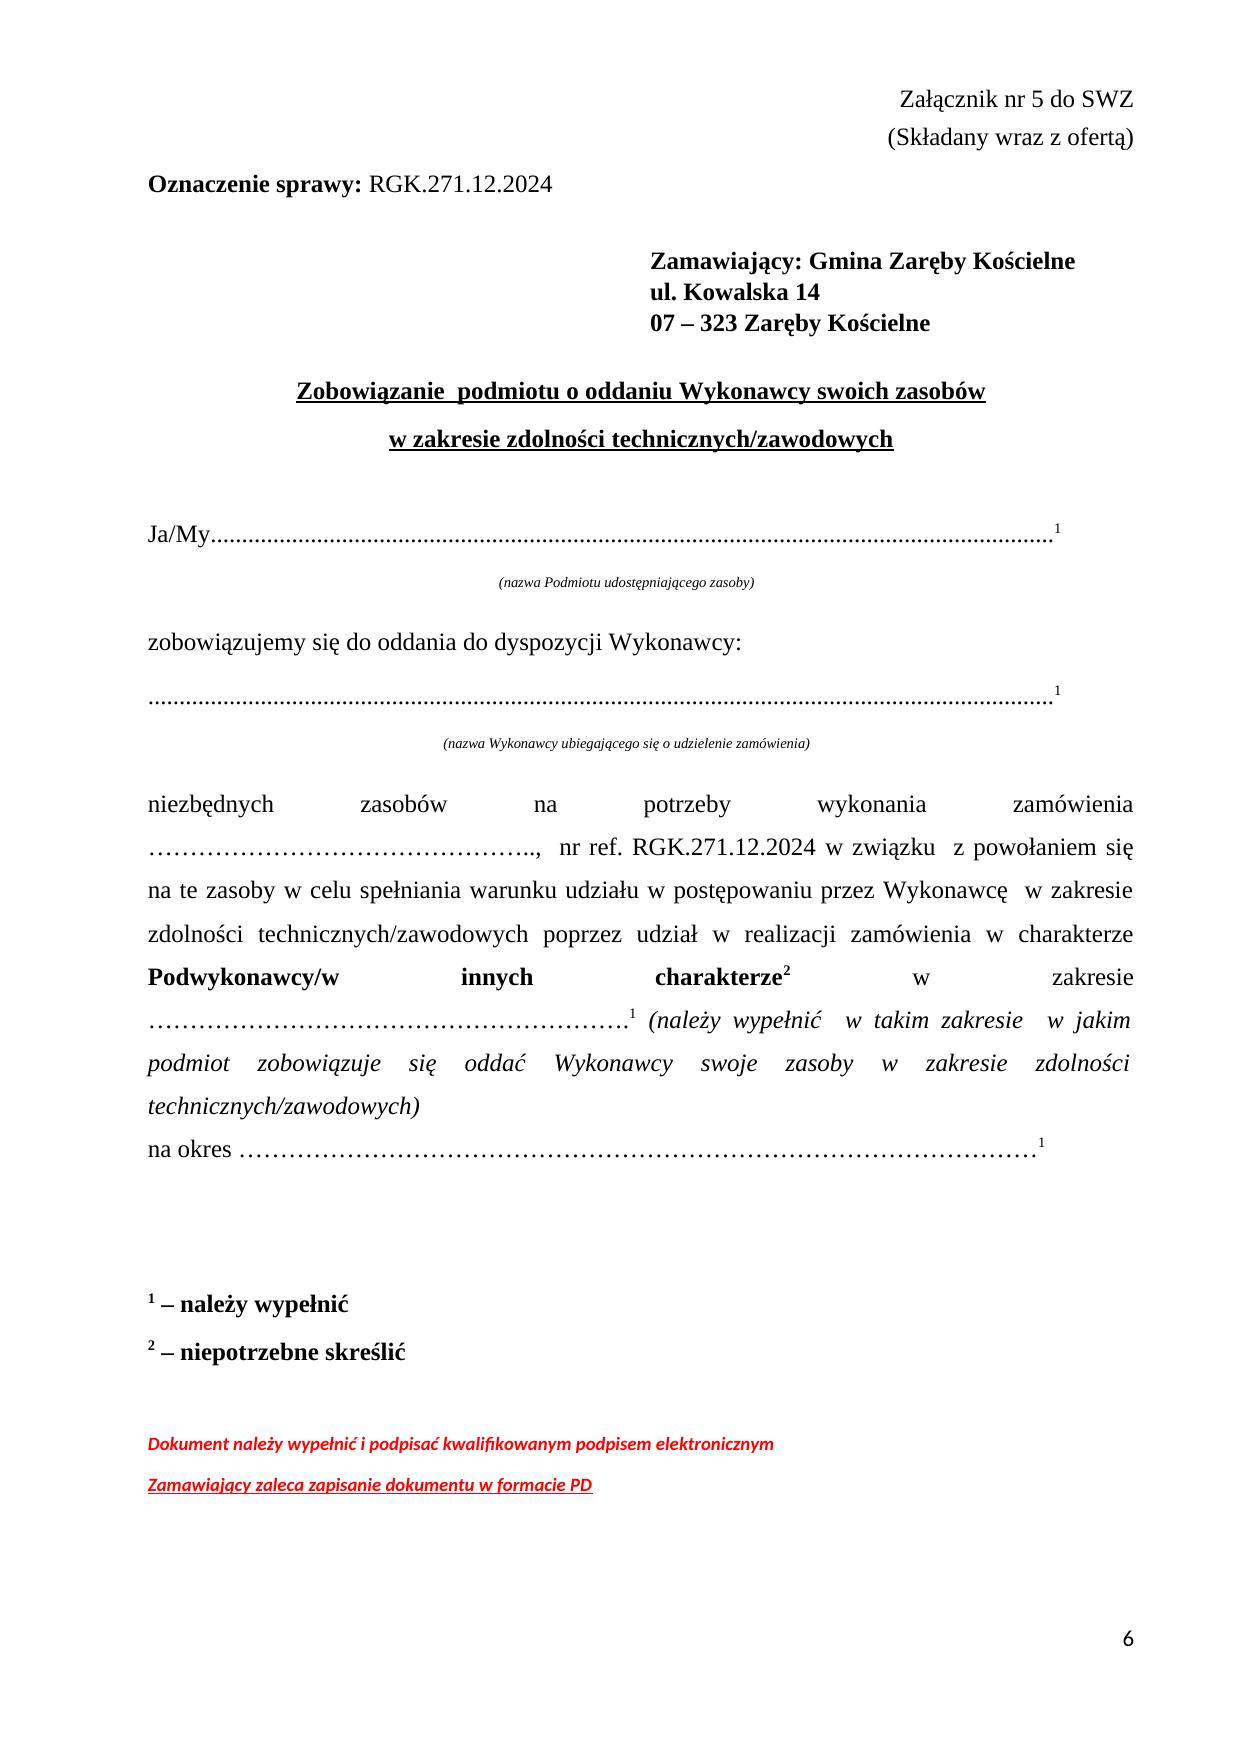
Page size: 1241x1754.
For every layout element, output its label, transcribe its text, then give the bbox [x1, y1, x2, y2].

text Dokument należy wypełnić i podpisać kwalifikowanym podpisem elektronicznym [148, 1432, 1134, 1455]
text Ja/My.......................................................................................................................................1 [148, 519, 1107, 548]
text zobowiązujemy się do oddania do dyspozycji Wykonawcy: [148, 627, 1107, 656]
text (nazwa Podmiotu udostępniającego zasoby) [148, 573, 1107, 602]
text Zobowiązanie podmiotu o oddaniu Wykonawcy swoich zasobów [148, 376, 1134, 405]
text Oznaczenie sprawy: RGK.271.12.2024 [148, 169, 1134, 198]
text (nazwa Wykonawcy ubiegającego się o udzielenie zamówienia) [148, 735, 1107, 764]
text na okres ……………………………………………………………………………………1 [148, 1134, 1134, 1163]
text 07 – 323 Zaręby Kościelne [650, 308, 1134, 337]
text Załącznik nr 5 do SWZ [148, 84, 1134, 113]
text 1 – należy wypełnić [148, 1289, 1134, 1318]
text ul. Kowalska 14 [650, 277, 1134, 306]
text (Składany wraz z ofertą) [148, 122, 1134, 151]
text 2 – niepotrzebne skreślić [148, 1337, 1134, 1366]
text niezbędnych zasobów na potrzeby wykonania zamówienia ……………………………………….., nr ref. RGK.271.12.2024 w związku z powołaniem się na te zasoby w celu spełniania warunku udziału w postępowaniu przez Wykonawcę w zakresie zdolności technicznych/zawodowych poprzez udział w realizacji zamówienia w charakterze Podwykonawcy/w innych charakterze2 w zakresie ………………………………………………….1 (należy wypełnić w takim zakresie w jakim podmiot zobowiązuje się oddać Wykonawcy swoje zasoby w zakresie zdolności technicznych/zawodowych) [148, 789, 1134, 1120]
text .................................................................................................................................................1 [148, 681, 1107, 710]
text Zamawiający: Gmina Zaręby Kościelne [650, 246, 1134, 275]
text Zamawiający zaleca zapisanie dokumentu w formacie PD [148, 1473, 1134, 1496]
text w zakresie zdolności technicznych/zawodowych [148, 424, 1134, 453]
